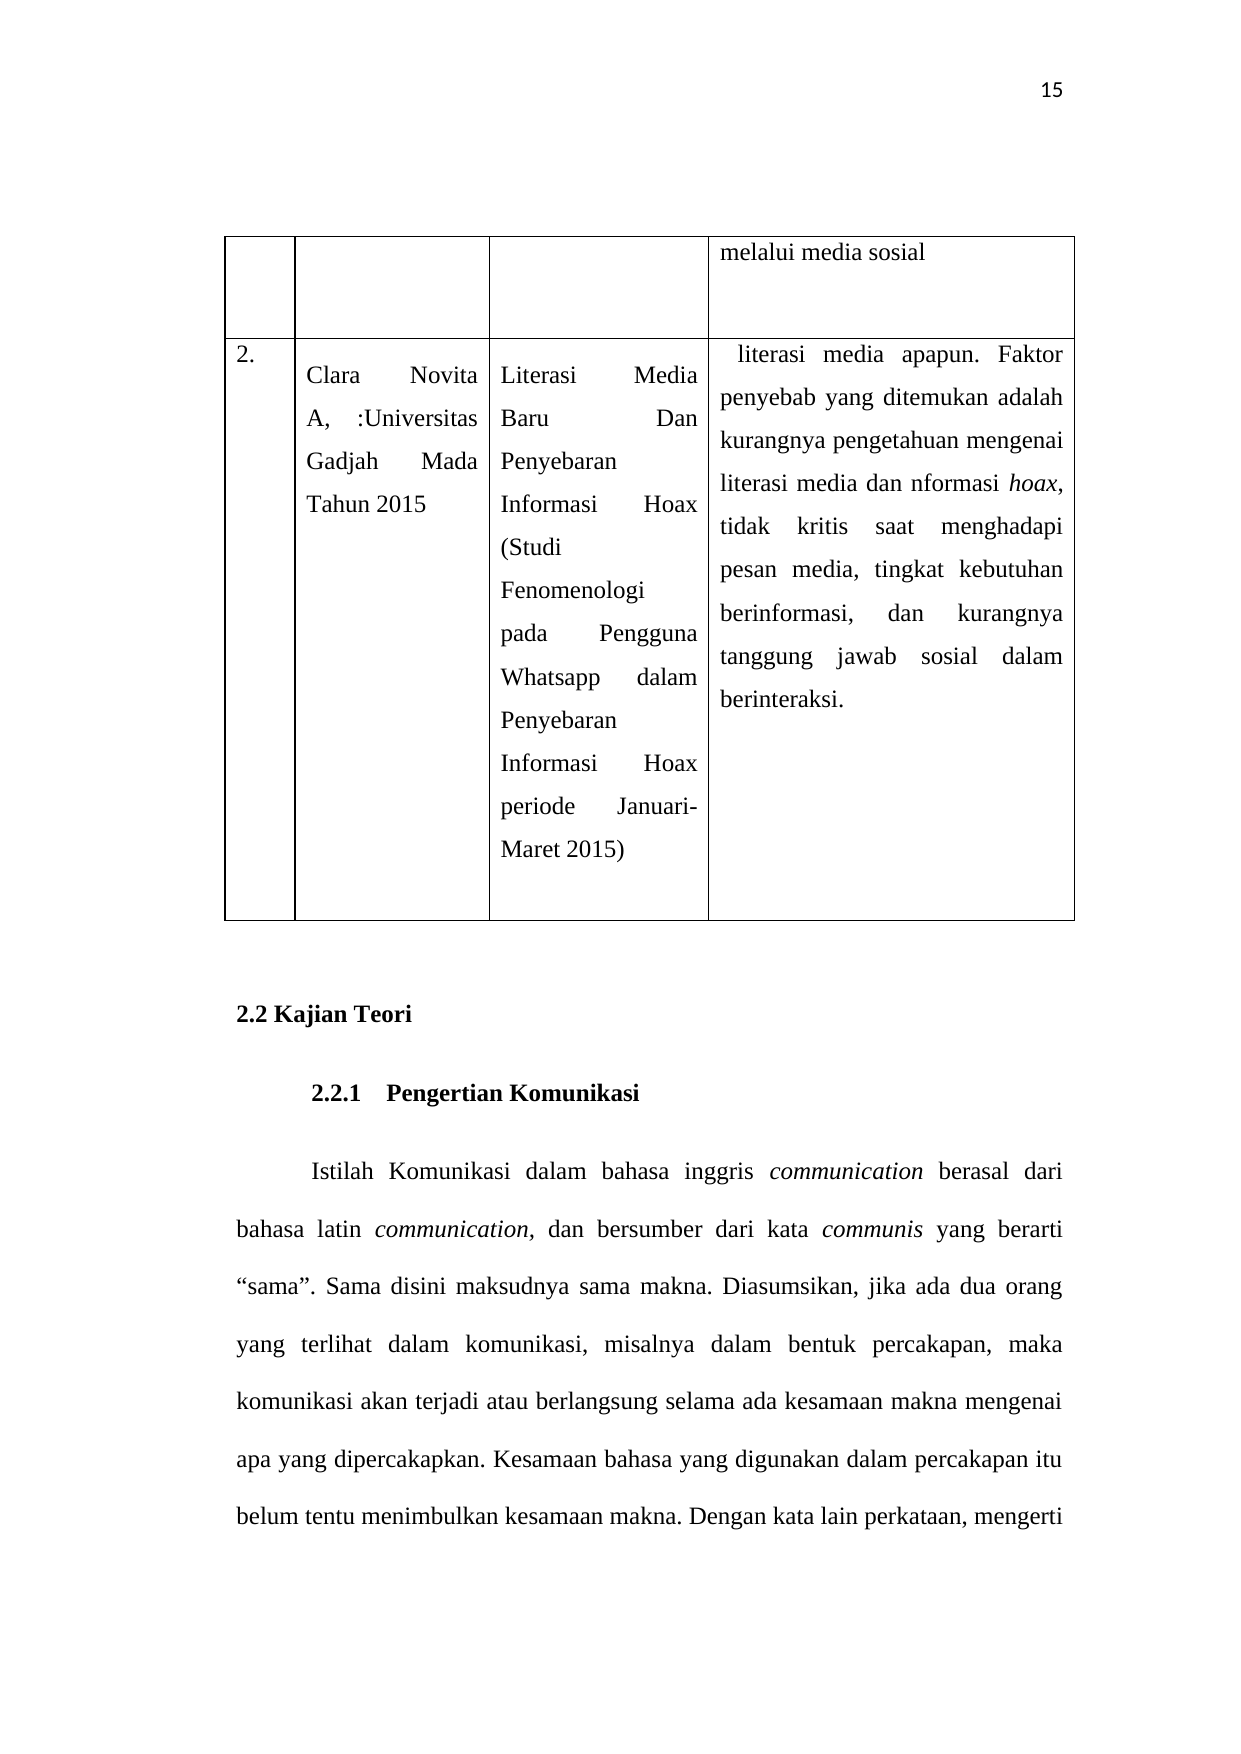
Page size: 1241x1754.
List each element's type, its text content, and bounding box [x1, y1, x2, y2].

text 2.2.1 Pengertian Komunikasi [236, 1078, 1063, 1107]
table_cell Literasi Media Baru Dan Penyebaran Informasi Hoax (Studi Fenomenologi pada Pengguna Whatsapp dalam Penyebaran Informasi Hoax periode Januari-Maret 2015) [490, 339, 708, 920]
text 2.2 Kajian Teori [236, 999, 1063, 1028]
table_cell Clara Novita A, :Universitas Gadjah Mada Tahun 2015 [296, 339, 489, 920]
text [236, 1156, 1063, 1530]
table_cell 2. [226, 339, 294, 920]
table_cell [490, 237, 708, 338]
table_cell 1 [226, 237, 294, 338]
table_cell literasi media apapun. Faktor penyebab yang ditemukan adalah kurangnya pengetahuan mengenai literasi media dan nformasi hoax, tidak kritis saat menghadapi pesan media, tingkat kebutuhan berinformasi, dan kurangnya tanggung jawab sosial dalam berinteraksi. [709, 339, 1074, 920]
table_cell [296, 237, 489, 338]
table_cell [709, 237, 1074, 338]
